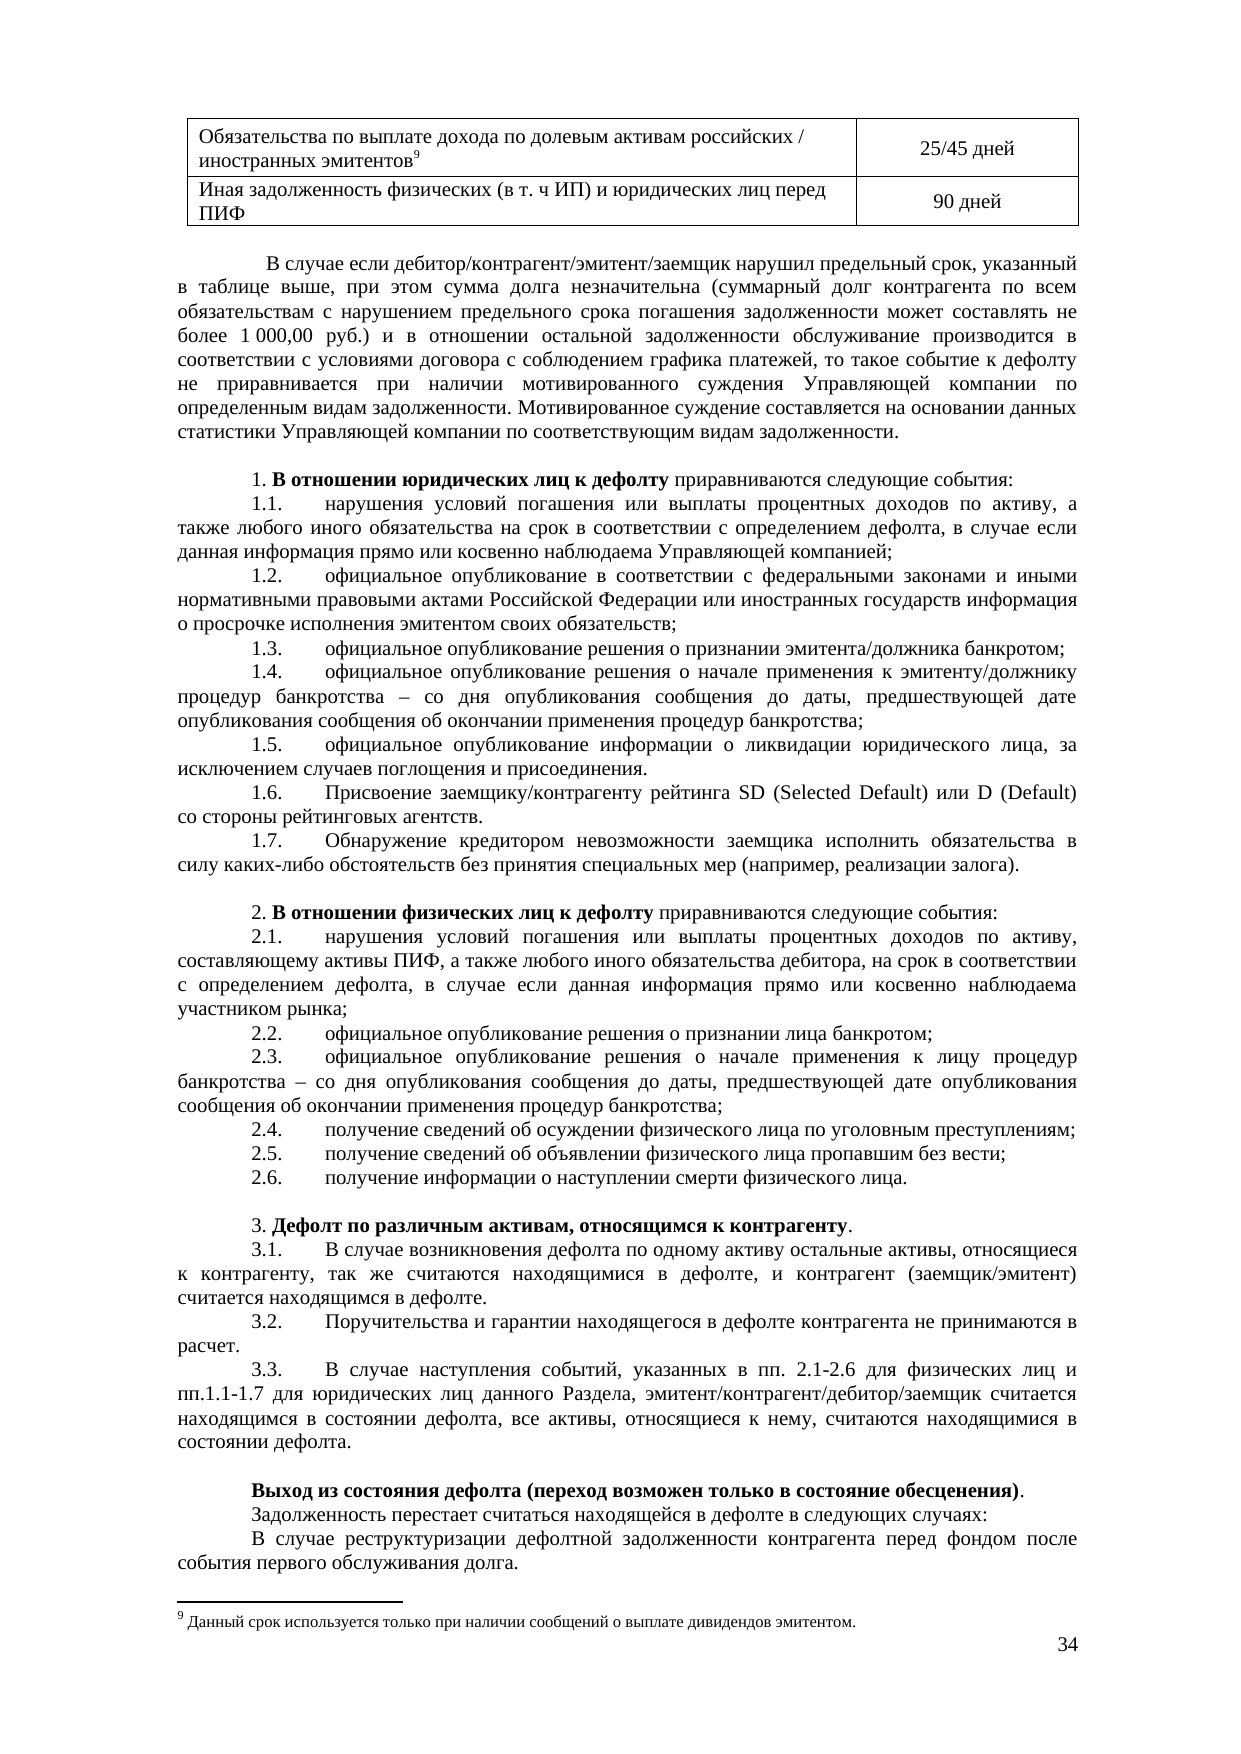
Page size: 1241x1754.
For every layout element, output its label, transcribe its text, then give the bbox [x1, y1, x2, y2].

text В случае реструктуризации дефолтной задолженности контрагента перед фондом после события первого обслуживания долга. [177, 1526, 1078, 1574]
text 2.2. официальное опубликование решения о признании лица банкротом; [177, 1020, 1078, 1044]
table_cell 25/45 дней [857, 119, 1078, 176]
text 3.3. В случае наступления событий, указанных в пп. 2.1-2.6 для физических лиц и пп.1.1-1.7 для юридических лиц данного Раздела, эмитент/контрагент/дебитор/заемщик считается находящимся в состоянии дефолта, все активы, относящиеся к нему, считаются находящимися в состоянии дефолта. [177, 1357, 1078, 1453]
text 1.5. официальное опубликование информации о ликвидации юридического лица, за исключением случаев поглощения и присоединения. [177, 732, 1078, 780]
table_cell Иная задолженность физических (в т. ч ИП) и юридических лиц перед ПИФ [188, 177, 856, 225]
text 1.4. официальное опубликование решения о начале применения к эмитенту/должнику процедур банкротства – со дня опубликования сообщения до даты, предшествующей дате опубликования сообщения об окончании применения процедур банкротства; [177, 659, 1078, 732]
text Выход из состояния дефолта (переход возможен только в состояние обесценения). [177, 1478, 1078, 1502]
list Обнаружение кредитором невозможности заемщика исполнить обязательства в силу каких-либо обстоятельств без принятия специальных мер (например, реализации залога). [177, 828, 1078, 876]
text 2.1. нарушения условий погашения или выплаты процентных доходов по активу, составляющему активы ПИФ, а также любого иного обязательства дебитора, на срок в соответствии с определением дефолта, в случае если данная информация прямо или косвенно наблюдаема участником рынка; [177, 924, 1078, 1020]
text 2.3. официальное опубликование решения о начале применения к лицу процедур банкротства – со дня опубликования сообщения до даты, предшествующей дате опубликования сообщения об окончании применения процедур банкротства; [177, 1044, 1078, 1117]
text 3.2. Поручительства и гарантии находящегося в дефолте контрагента не принимаются в расчет. [177, 1309, 1078, 1357]
text В случае если дебитор/контрагент/эмитент/заемщик нарушил предельный срок, указанный в таблице выше, при этом сумма долга незначительна (суммарный долг контрагента по всем обязательствам с нарушением предельного срока погашения задолженности может составлять не более 1 000,00 руб.) и в отношении остальной задолженности обслуживание производится в соответствии с условиями договора с соблюдением графика платежей, то такое событие к дефолту не приравнивается при наличии мотивированного суждения Управляющей компании по определенным видам задолженности. Мотивированное суждение составляется на основании данных статистики Управляющей компании по соответствующим видам задолженности. [177, 250, 1078, 443]
text 3.1. В случае возникновения дефолта по одному активу остальные активы, относящиеся к контрагенту, так же считаются находящимися в дефолте, и контрагент (заемщик/эмитент) считается находящимся в дефолте. [177, 1237, 1078, 1309]
text 2.6. получение информации о наступлении смерти физического лица. [177, 1165, 1078, 1189]
list Присвоение заемщику/контрагенту рейтинга SD (Selected Default) или D (Default) со стороны рейтинговых агентств. [177, 780, 1078, 828]
text 1.2. официальное опубликование в соответствии с федеральными законами и иными нормативными правовыми актами Российской Федерации или иностранных государств информация о просрочке исполнения эмитентом своих обязательств; [177, 563, 1078, 635]
text Задолженность перестает считаться находящейся в дефолте в следующих случаях: [177, 1502, 1078, 1526]
text 1. В отношении юридических лиц к дефолту приравниваются следующие события: [177, 467, 1078, 491]
text 2.5. получение сведений об объявлении физического лица пропавшим без вести; [177, 1141, 1078, 1165]
text 3. Дефолт по различным активам, относящимся к контрагенту. [177, 1213, 1078, 1237]
table_cell Обязательства по выплате дохода по долевым активам российских / иностранных эмитентов [188, 119, 856, 176]
text 2.4. получение сведений об осуждении физического лица по уголовным преступлениям; [177, 1117, 1078, 1141]
text 1.3. официальное опубликование решения о признании эмитента/должника банкротом; [177, 635, 1078, 659]
table_cell 90 дней [857, 177, 1078, 225]
text 1.1. нарушения условий погашения или выплаты процентных доходов по активу, а также любого иного обязательства на срок в соответствии с определением дефолта, в случае если данная информация прямо или косвенно наблюдаема Управляющей компанией; [177, 491, 1078, 563]
text 2. В отношении физических лиц к дефолту приравниваются следующие события: [177, 900, 1078, 924]
